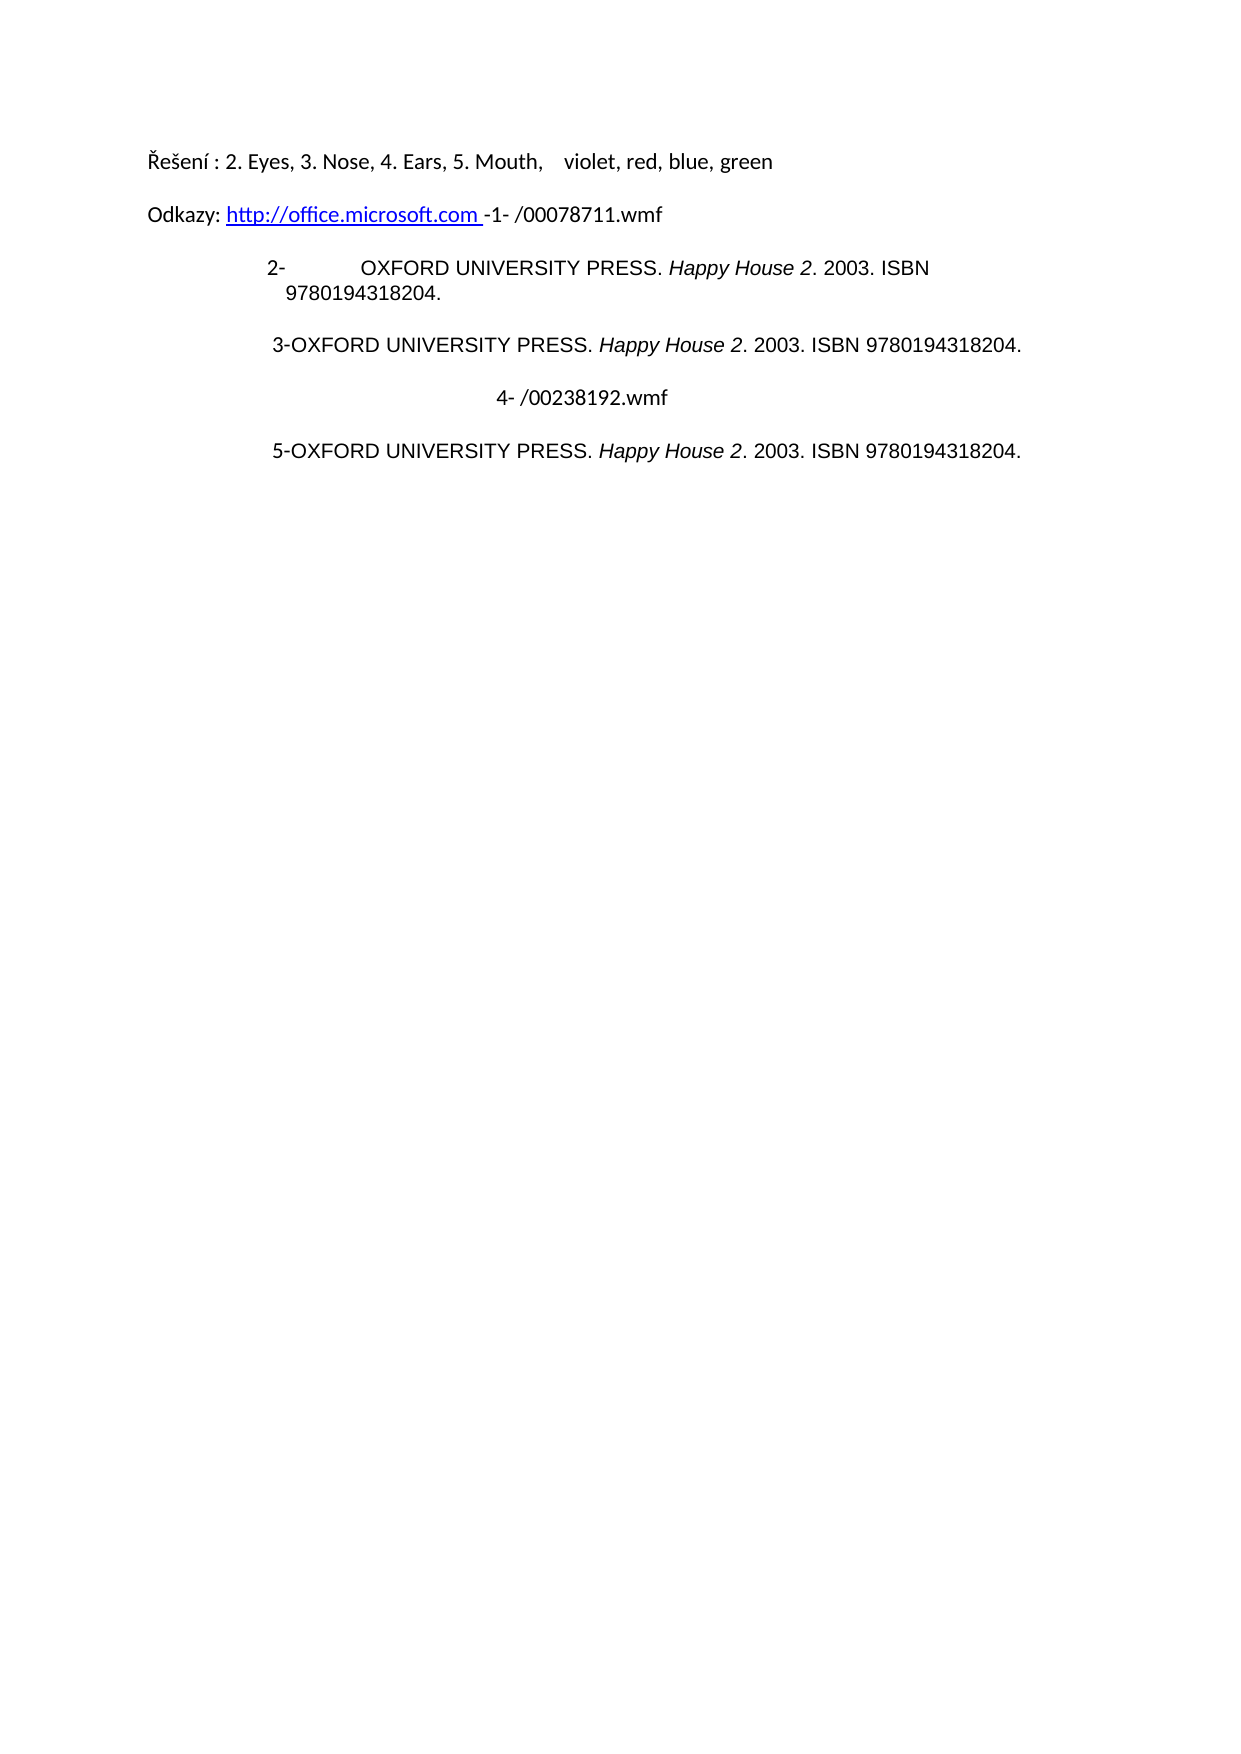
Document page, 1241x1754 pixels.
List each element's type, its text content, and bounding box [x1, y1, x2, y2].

text 4- /00238192.wmf [135, 383, 1028, 411]
list OXFORD UNIVERSITY PRESS. Happy House 2. 2003. ISBN 9780194318204. [272, 330, 1065, 358]
list OXFORD UNIVERSITY PRESS. Happy House 2. 2003. ISBN 9780194318204. [267, 253, 1065, 305]
text Řešení : 2. Eyes, 3. Nose, 4. Ears, 5. Mouth, violet, red, blue, green Odkazy: http://office.microsoft.com -1- /00078711.wmf [147, 147, 778, 228]
text 5-OXFORD UNIVERSITY PRESS. Happy House 2. 2003. ISBN 9780194318204. [272, 436, 1065, 464]
